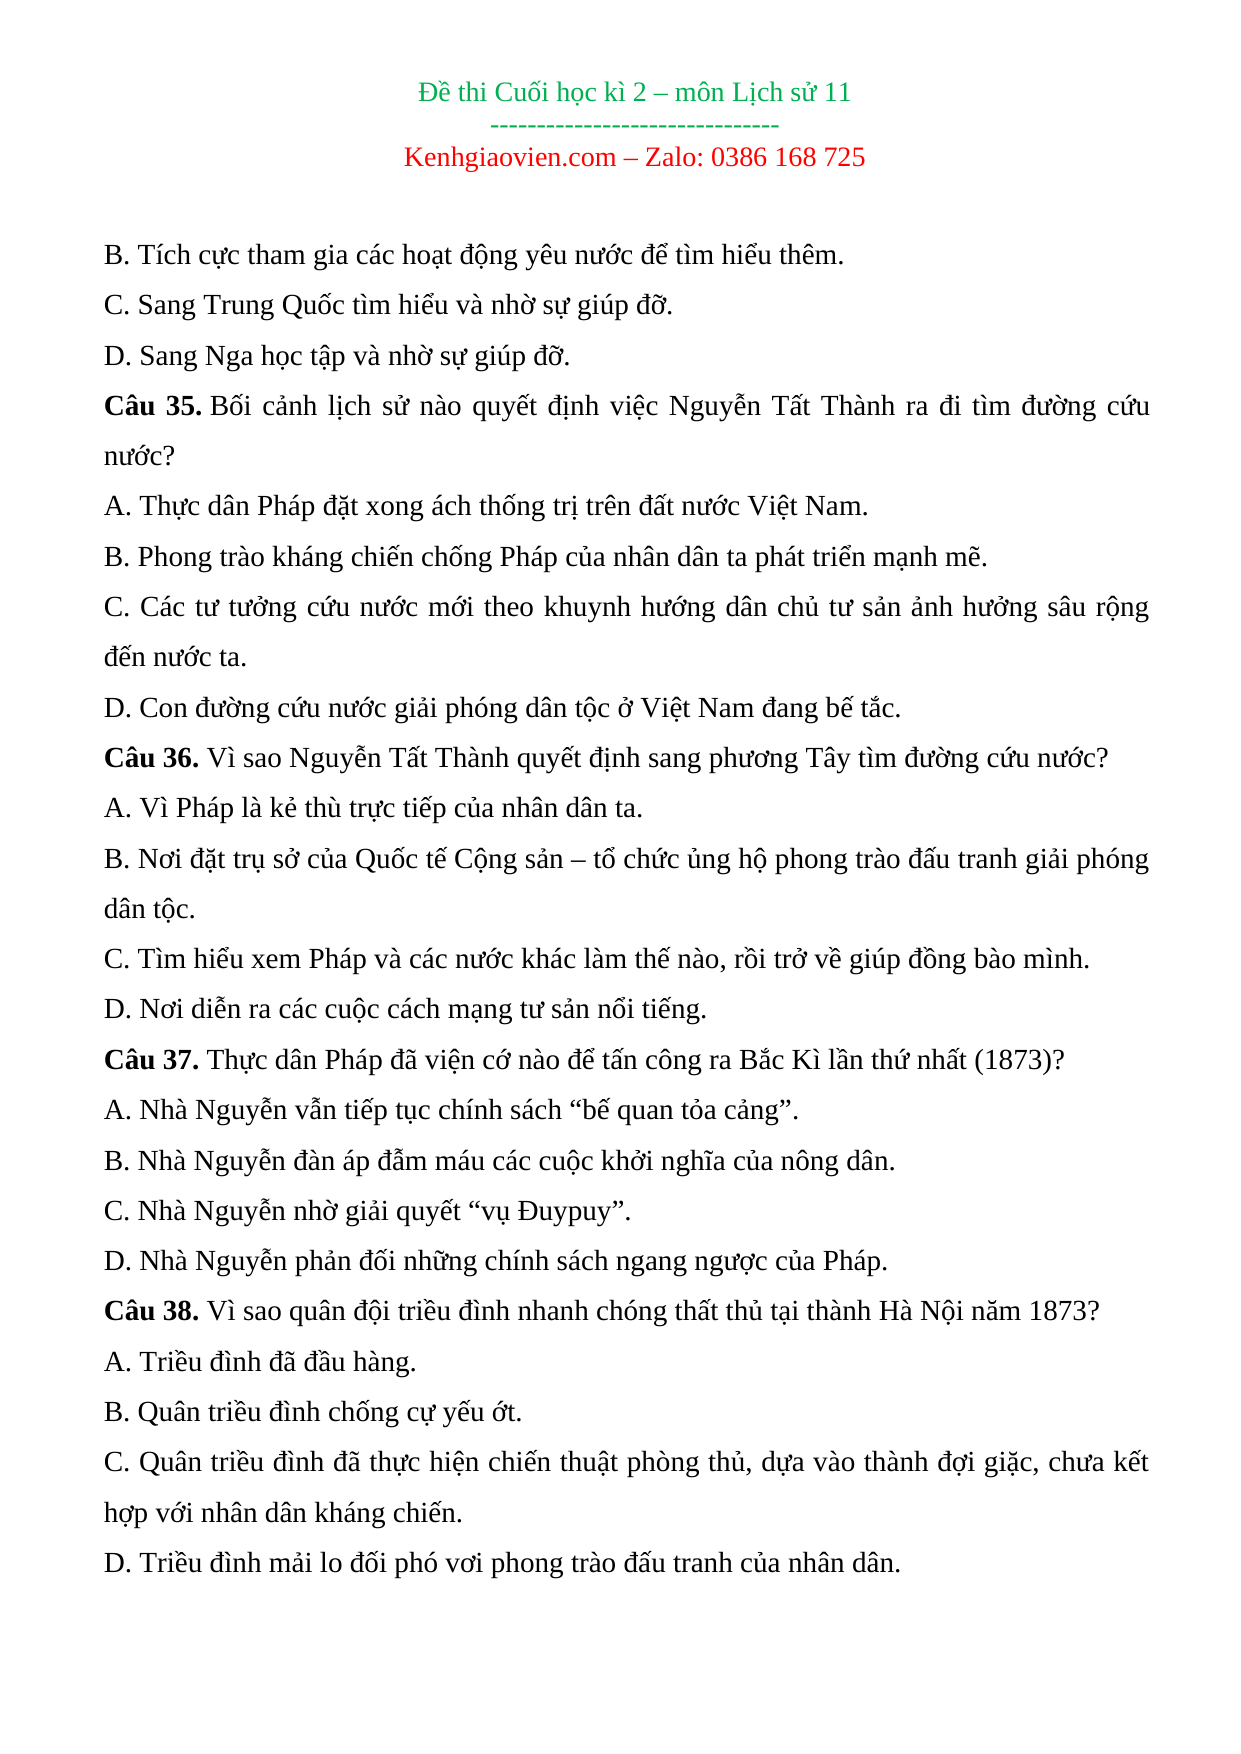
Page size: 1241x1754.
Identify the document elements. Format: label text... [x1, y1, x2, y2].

text B. Tích cực tham gia các hoạt động yêu nước để tìm hiểu thêm. [103, 237, 1151, 271]
text B. Nhà Nguyễn đàn áp đẫm máu các cuộc khởi nghĩa của nông dân. [103, 1143, 1151, 1176]
text D. Nơi diễn ra các cuộc cách mạng tư sản nổi tiếng. [103, 992, 1151, 1025]
text C. Sang Trung Quốc tìm hiểu và nhờ sự giúp đỡ. [103, 287, 1151, 321]
text Câu 38. Vì sao quân đội triều đình nhanh chóng thất thủ tại thành Hà Nội năm 1873? [103, 1293, 1151, 1327]
text B. Nơi đặt trụ sở của Quốc tế Cộng sản – tổ chức ủng hộ phong trào đấu tranh giải phóng dân tộc. [103, 841, 1151, 924]
text D. Sang Nga học tập và nhờ sự giúp đỡ. [103, 338, 1151, 371]
text A. Triều đình đã đầu hàng. [103, 1344, 1151, 1377]
text A. Nhà Nguyễn vẫn tiếp tục chính sách “bế quan tỏa cảng”. [103, 1092, 1151, 1126]
text A. Thực dân Pháp đặt xong ách thống trị trên đất nước Việt Nam. [103, 488, 1151, 522]
text C. Các tư tưởng cứu nước mới theo khuynh hướng dân chủ tư sản ảnh hưởng sâu rộng đến nước ta. [103, 589, 1151, 673]
text A. Vì Pháp là kẻ thù trực tiếp của nhân dân ta. [103, 790, 1151, 824]
text Câu 37. Thực dân Pháp đã viện cớ nào để tấn công ra Bắc Kì lần thứ nhất (1873)? [103, 1042, 1151, 1076]
text C. Quân triều đình đã thực hiện chiến thuật phòng thủ, dựa vào thành đợi giặc, chưa kết hợp với nhân dân kháng chiến. [103, 1444, 1151, 1528]
text D. Nhà Nguyễn phản đối những chính sách ngang ngược của Pháp. [103, 1243, 1151, 1277]
text Câu 35. Bối cảnh lịch sử nào quyết định việc Nguyễn Tất Thành ra đi tìm đường cứu nước? [103, 388, 1151, 472]
text D. Triều đình mải lo đối phó vơi phong trào đấu tranh của nhân dân. [103, 1545, 1151, 1579]
text C. Tìm hiểu xem Pháp và các nước khác làm thế nào, rồi trở về giúp đồng bào mình. [103, 941, 1151, 975]
text B. Quân triều đình chống cự yếu ớt. [103, 1394, 1151, 1428]
text C. Nhà Nguyễn nhờ giải quyết “vụ Đuypuy”. [103, 1193, 1151, 1226]
text B. Phong trào kháng chiến chống Pháp của nhân dân ta phát triển mạnh mẽ. [103, 539, 1151, 572]
text D. Con đường cứu nước giải phóng dân tộc ở Việt Nam đang bế tắc. [103, 690, 1151, 723]
text Câu 36. Vì sao Nguyễn Tất Thành quyết định sang phương Tây tìm đường cứu nước? [103, 740, 1151, 774]
